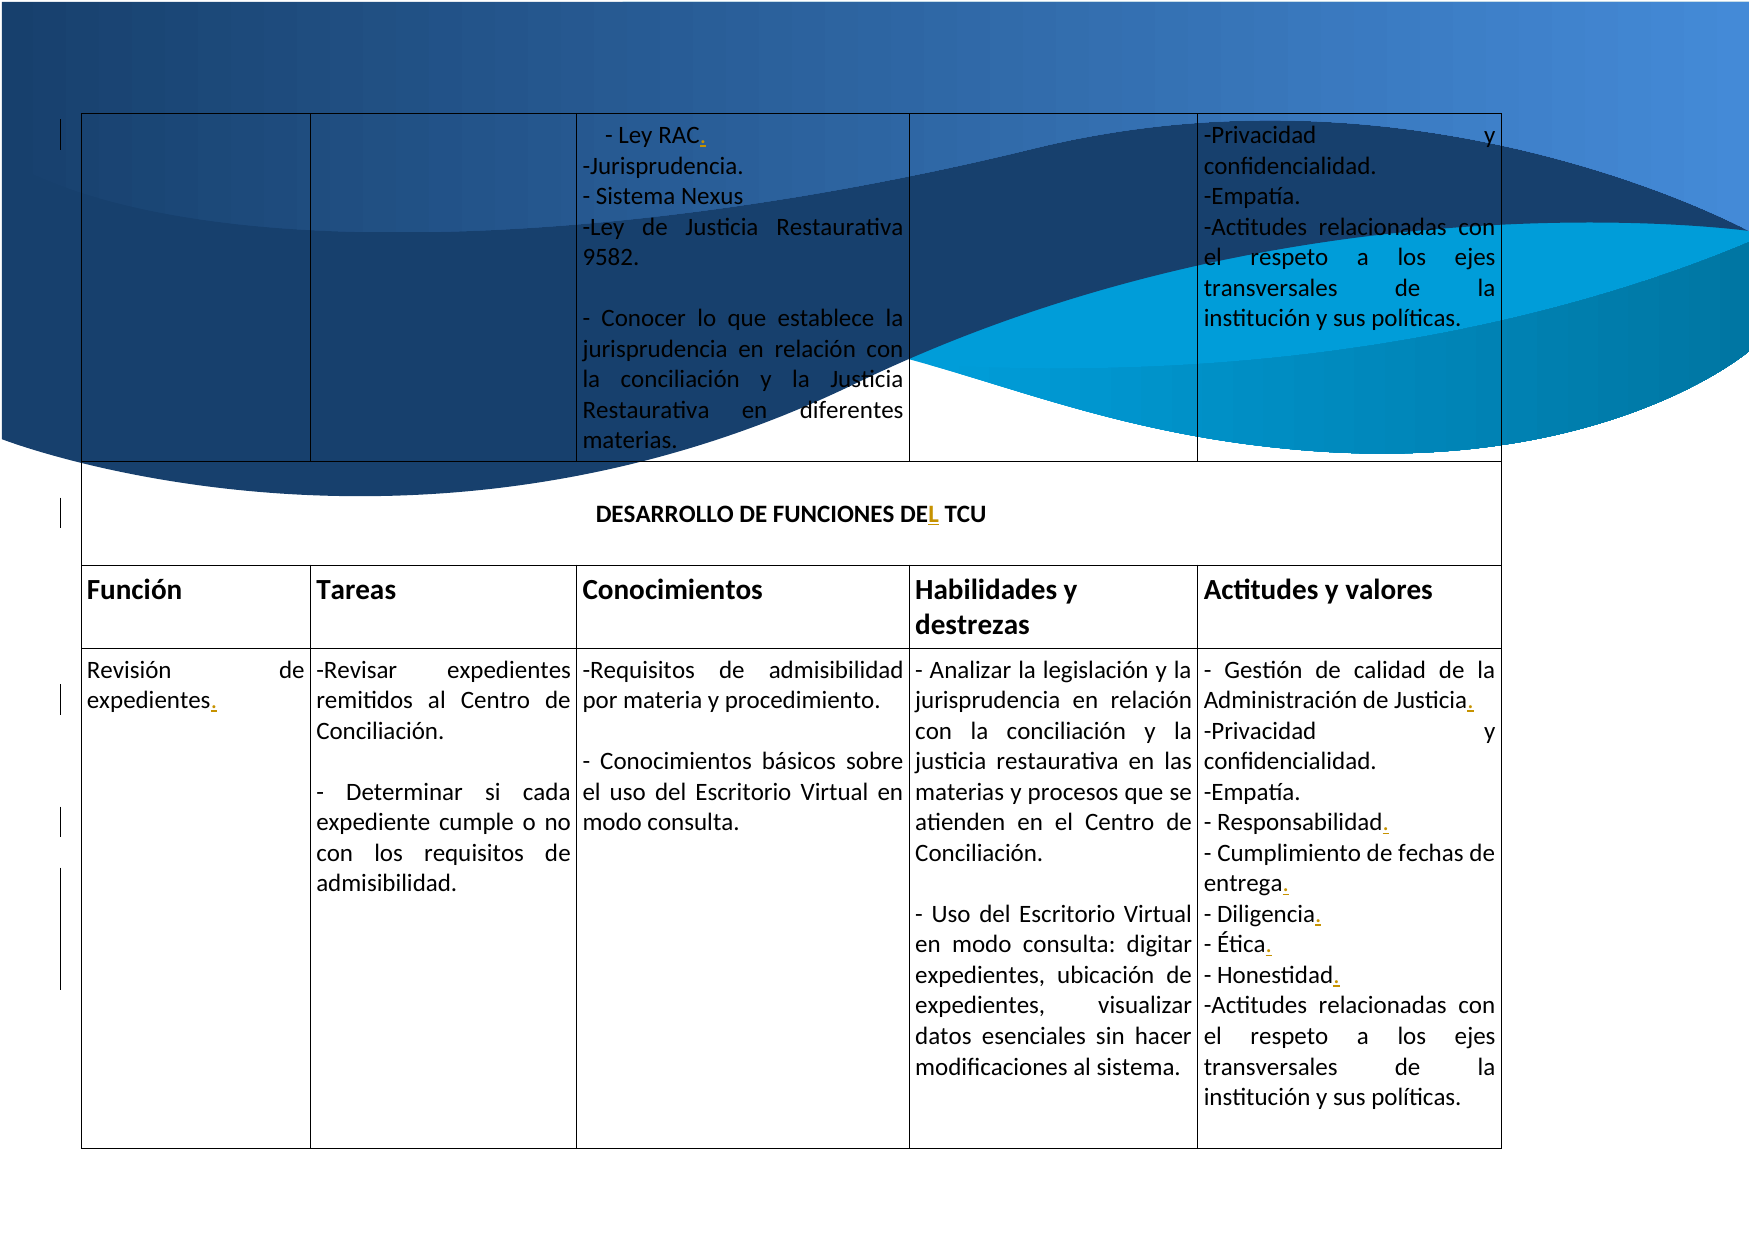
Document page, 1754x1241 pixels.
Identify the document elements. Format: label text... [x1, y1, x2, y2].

table_cell Función [82, 566, 310, 648]
table_cell Tareas [311, 566, 576, 648]
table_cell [577, 114, 909, 461]
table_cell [1198, 114, 1501, 461]
table_cell -Revisar expedientes remitidos al Centro de Conciliación. - Determinar si cada expediente cumple o no con los requisitos de admisibilidad. [311, 649, 576, 1148]
table_cell - Analizar la legislación y la jurisprudencia en relación con la conciliación y la justicia restaurativa en las materias y procesos que se atienden en el Centro de Conciliación. - Uso del Escritorio Virtual en modo consulta: digitar expedientes, ubicación de expedientes, visualizar datos esenciales sin hacer modificaciones al sistema. [910, 649, 1197, 1148]
table_cell DESARROLLO DE FUNCIONES DE TCU [82, 462, 1501, 564]
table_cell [910, 114, 1197, 461]
table_cell -Requisitos de admisibilidad por materia y procedimiento. - Conocimientos básicos sobre el uso del Escritorio Virtual en modo consulta. [577, 649, 909, 1148]
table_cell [311, 114, 576, 461]
table_cell - Gestión de calidad de la Administración de Justicia -Privacidad y confidencialidad. -Empatía. - Responsabilidad - Cumplimiento de fechas de entrega - Diligencia - Ética - Honestidad -Actitudes relacionadas con el respeto a los ejes transversales de la institución y sus políticas. [1198, 649, 1501, 1148]
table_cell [82, 114, 310, 461]
table_cell Habilidades y destrezas [910, 566, 1197, 648]
table_cell Conocimientos [577, 566, 909, 648]
table_cell Revisión de expedientes [82, 649, 310, 1148]
table_cell Actitudes y valores [1198, 566, 1501, 648]
